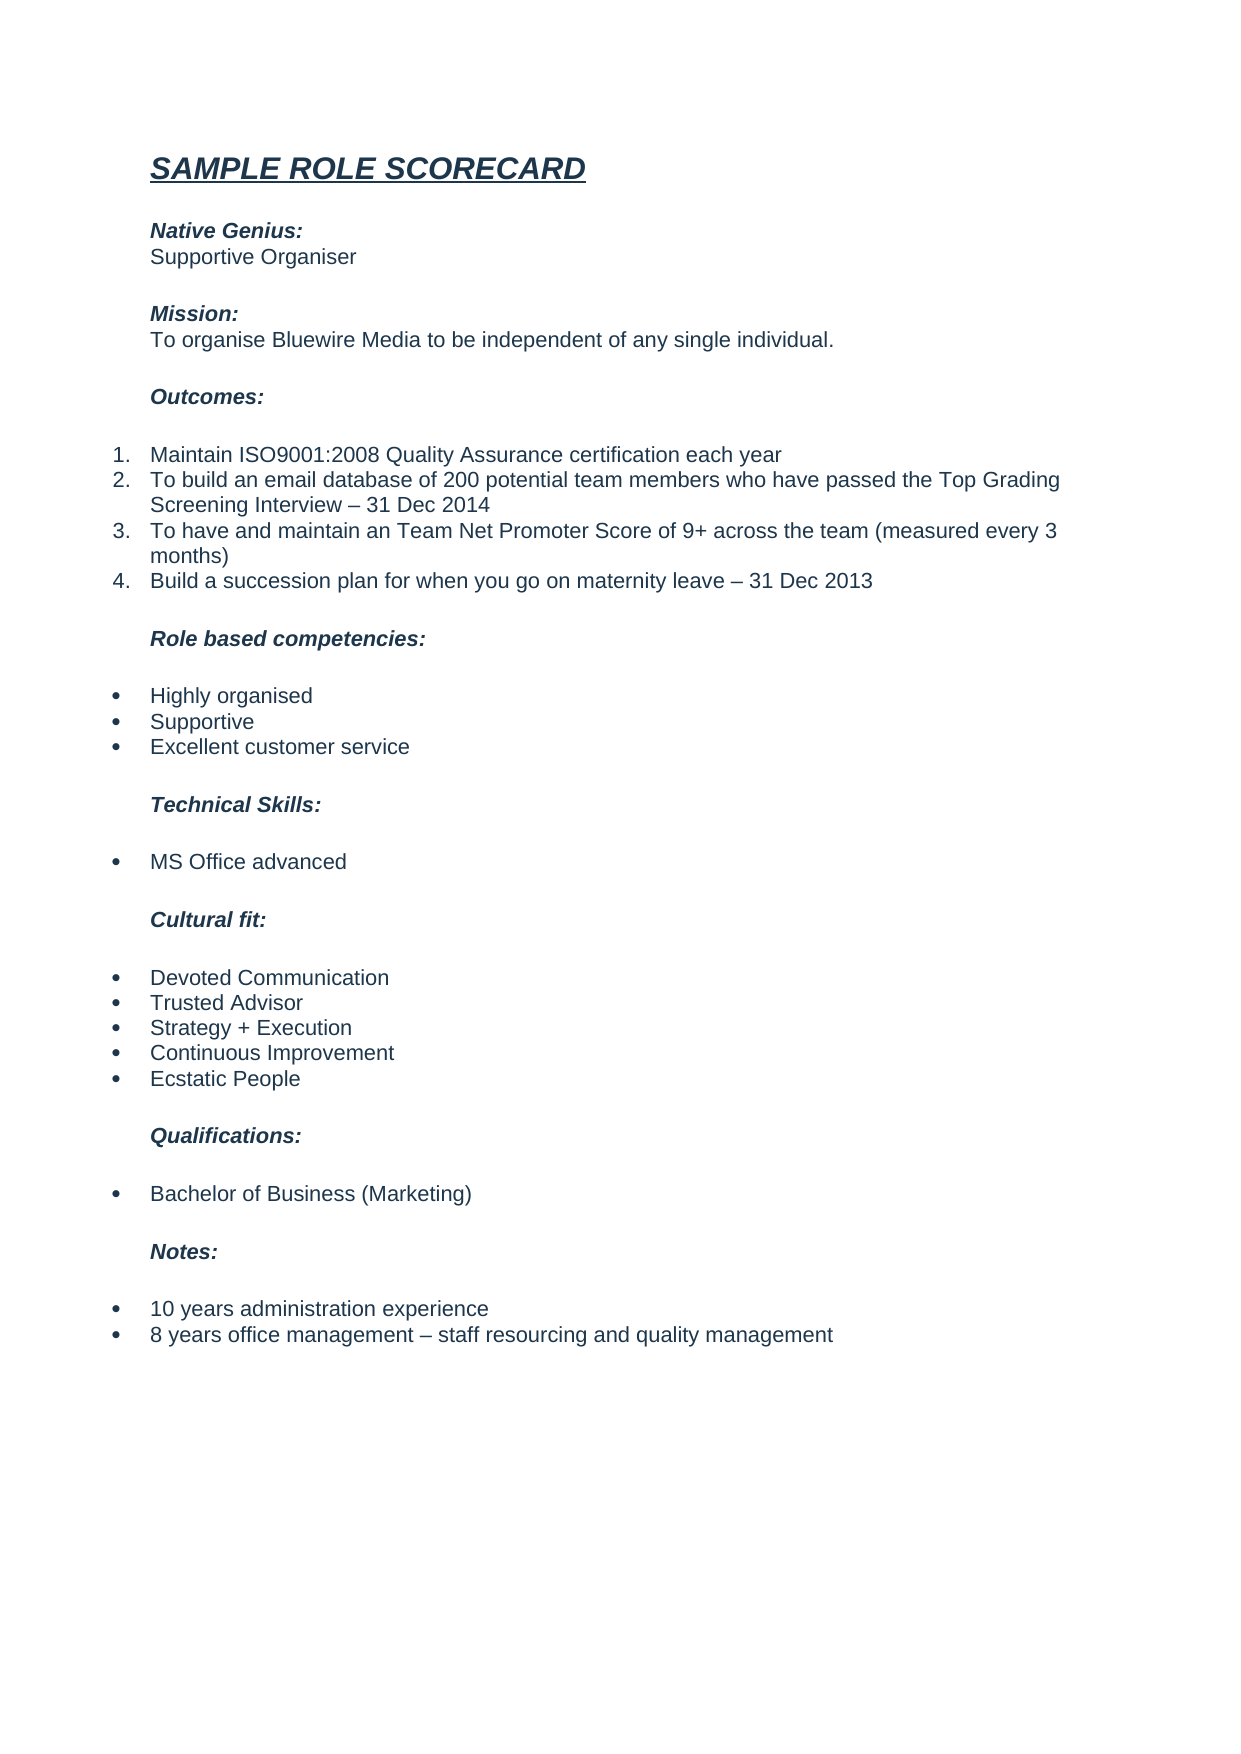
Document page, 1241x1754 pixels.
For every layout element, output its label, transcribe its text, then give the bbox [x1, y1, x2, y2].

text SAMPLE ROLE SCORECARD [150, 150, 1090, 186]
text Role based competencies: [150, 626, 1090, 651]
list Ecstatic People [112, 1066, 1090, 1091]
list Supportive [112, 709, 1090, 734]
list Devoted Communication [112, 965, 1090, 990]
text Qualifications: [150, 1123, 1090, 1148]
text Native Genius: Supportive Organiser [150, 218, 1090, 269]
text Technical Skills: [150, 792, 1090, 817]
text Outcomes: [150, 384, 1090, 409]
list Highly organised [112, 683, 1090, 709]
list Maintain ISO9001:2008 Quality Assurance certification each year [112, 442, 1090, 467]
list Excellent customer service [112, 734, 1090, 759]
list Build a succession plan for when you go on maternity leave – 31 Dec 2013 [112, 568, 1090, 593]
list Bachelor of Business (Marketing) [112, 1181, 1090, 1206]
list Continuous Improvement [112, 1040, 1090, 1066]
list Trusted Advisor [112, 990, 1090, 1015]
list To build an email database of 200 potential team members who have passed the Top Grading Screening Interview – 31 Dec 2014 [112, 467, 1090, 518]
list To have and maintain an Team Net Promoter Score of 9+ across the team (measured every 3 months) [112, 518, 1090, 568]
list MS Office advanced [112, 849, 1090, 874]
list Strategy + Execution [112, 1015, 1090, 1040]
text Notes: [150, 1239, 1090, 1264]
list 10 years administration experience [112, 1296, 1090, 1322]
list 8 years office management – staff resourcing and quality management [112, 1322, 1090, 1347]
text Cultural fit: [150, 907, 1090, 932]
text Mission: To organise Bluewire Media to be independent of any single individual. [150, 301, 1090, 352]
